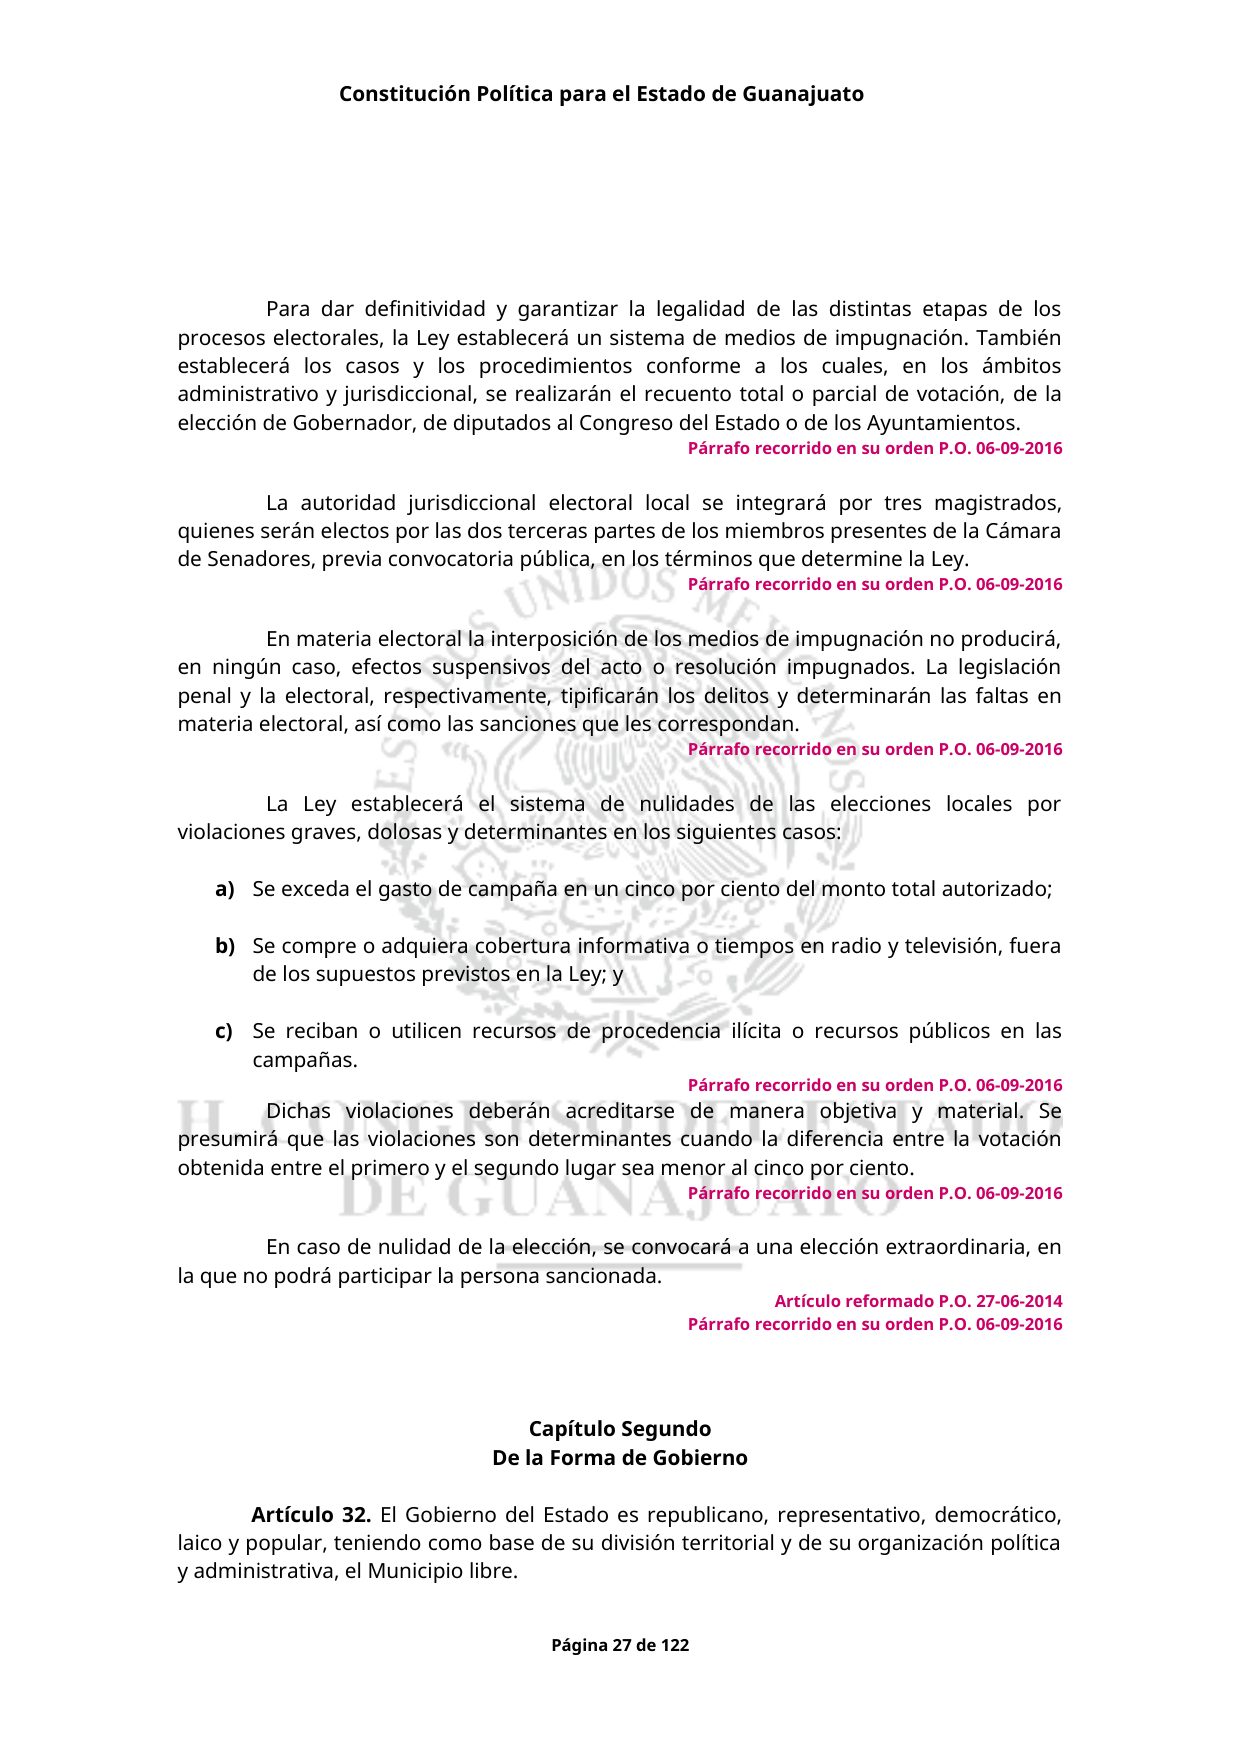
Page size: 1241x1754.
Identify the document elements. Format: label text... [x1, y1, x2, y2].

list Se compre o adquiera cobertura informativa o tiempos en radio y televisión, fuera de los supuestos previstos en la Ley; y [215, 931, 1063, 988]
text Párrafo recorrido en su orden P.O. 06-09-2016 [177, 1073, 1063, 1096]
text Párrafo recorrido en su orden P.O. 06-09-2016 [177, 573, 1063, 596]
text Capítulo Segundo [177, 1414, 1063, 1443]
text En materia electoral la interposición de los medios de impugnación no producirá, en ningún caso, efectos suspensivos del acto o resolución impugnados. La legislación penal y la electoral, respectivamente, tipificarán los delitos y determinarán las faltas en materia electoral, así como las sanciones que les correspondan. [177, 624, 1063, 738]
text Artículo 32. El Gobierno del Estado es republicano, representativo, democrático, laico y popular, teniendo como base de su división territorial y de su organización política y administrativa, el Municipio libre. [177, 1500, 1063, 1585]
list Se reciban o utilicen recursos de procedencia ilícita o recursos públicos en las campañas. [215, 1016, 1063, 1073]
text Para dar definitividad y garantizar la legalidad de las distintas etapas de los procesos electorales, la Ley establecerá un sistema de medios de impugnación. También establecerá los casos y los procedimientos conforme a los cuales, en los ámbitos administrativo y jurisdiccional, se realizarán el recuento total o parcial de votación, de la elección de Gobernador, de diputados al Congreso del Estado o de los Ayuntamientos. [177, 294, 1063, 436]
text La Ley establecerá el sistema de nulidades de las elecciones locales por violaciones graves, dolosas y determinantes en los siguientes casos: [177, 789, 1063, 846]
text Párrafo recorrido en su orden P.O. 06-09-2016 [177, 1312, 1063, 1335]
text La autoridad jurisdiccional electoral local se integrará por tres magistrados, quienes serán electos por las dos terceras partes de los miembros presentes de la Cámara de Senadores, previa convocatoria pública, en los términos que determine la Ley. [177, 488, 1063, 573]
text En caso de nulidad de la elección, se convocará a una elección extraordinaria, en la que no podrá participar la persona sancionada. [177, 1232, 1063, 1289]
list Se exceda el gasto de campaña en un cinco por ciento del monto total autorizado; [215, 874, 1063, 903]
text Párrafo recorrido en su orden P.O. 06-09-2016 [177, 436, 1063, 459]
text Párrafo recorrido en su orden P.O. 06-09-2016 [177, 1181, 1063, 1204]
text Párrafo recorrido en su orden P.O. 06-09-2016 [177, 738, 1063, 761]
text Artículo reformado P.O. 27-06-2014 [177, 1289, 1063, 1312]
text Dichas violaciones deberán acreditarse de manera objetiva y material. Se presumirá que las violaciones son determinantes cuando la diferencia entre la votación obtenida entre el primero y el segundo lugar sea menor al cinco por ciento. [177, 1096, 1063, 1181]
text De la Forma de Gobierno [177, 1443, 1063, 1471]
